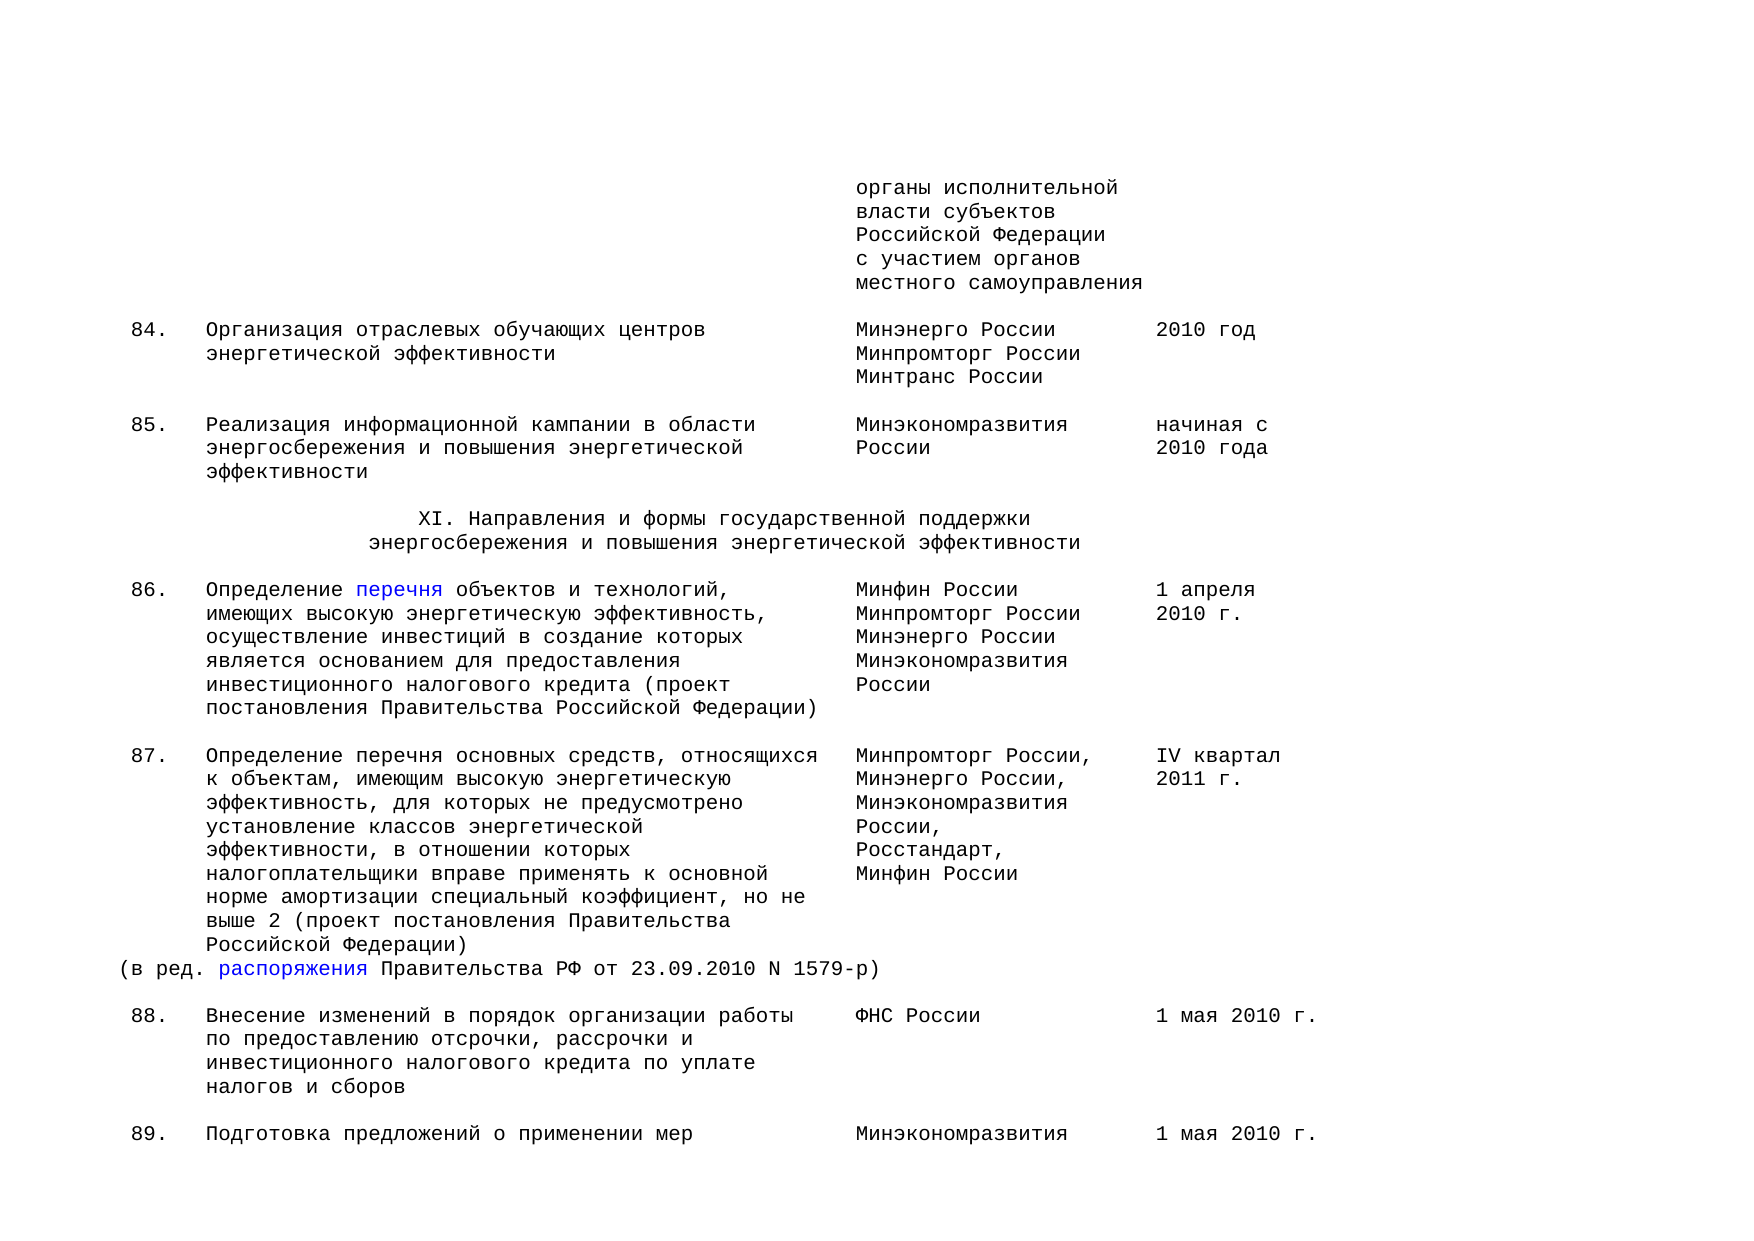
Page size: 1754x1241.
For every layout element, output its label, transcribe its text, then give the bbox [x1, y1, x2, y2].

text энергосбережения и повышения энергетической России 2010 года [118, 437, 1636, 461]
text 85. Реализация информационной кампании в области Минэкономразвития начиная с [118, 414, 1636, 437]
text к объектам, имеющим высокую энергетическую Минэнерго России, 2011 г. [118, 768, 1636, 792]
text Минтранс России [118, 366, 1636, 390]
text налогоплательщики вправе применять к основной Минфин России [118, 863, 1636, 887]
text инвестиционного налогового кредита по уплате [118, 1052, 1636, 1076]
text постановления Правительства Российской Федерации) [118, 697, 1636, 721]
text 86. Определение перечня объектов и технологий, Минфин России 1 апреля [118, 579, 1636, 603]
text инвестиционного налогового кредита (проект России [118, 674, 1636, 697]
text является основанием для предоставления Минэкономразвития [118, 650, 1636, 674]
text (в ред. распоряжения Правительства РФ от 23.09.2010 N 1579-р) [118, 957, 1636, 981]
text осуществление инвестиций в создание которых Минэнерго России [118, 626, 1636, 650]
text эффективности [118, 461, 1636, 484]
text выше 2 (проект постановления Правительства [118, 910, 1636, 934]
text налогов и сборов [118, 1076, 1636, 1099]
text с участием органов [118, 248, 1636, 272]
text установление классов энергетической России, [118, 816, 1636, 839]
text эффективности, в отношении которых Росстандарт, [118, 839, 1636, 863]
text Российской Федерации [118, 224, 1636, 248]
text 87. Определение перечня основных средств, относящихся Минпромторг России, IV квартал [118, 745, 1636, 768]
text XI. Направления и формы государственной поддержки [118, 508, 1636, 532]
text энергетической эффективности Минпромторг России [118, 343, 1636, 366]
text власти субъектов [118, 201, 1636, 224]
text по предоставлению отсрочки, рассрочки и [118, 1028, 1636, 1052]
text энергосбережения и повышения энергетической эффективности [118, 532, 1636, 556]
text 84. Организация отраслевых обучающих центров Минэнерго России 2010 год [118, 319, 1636, 343]
text Российской Федерации) [118, 934, 1636, 957]
text 89. Подготовка предложений о применении мер Минэкономразвития 1 мая 2010 г. [118, 1123, 1636, 1147]
text органы исполнительной [118, 177, 1636, 201]
text эффективность, для которых не предусмотрено Минэкономразвития [118, 792, 1636, 816]
text 88. Внесение изменений в порядок организации работы ФНС России 1 мая 2010 г. [118, 1005, 1636, 1028]
text имеющих высокую энергетическую эффективность, Минпромторг России 2010 г. [118, 603, 1636, 626]
text местного самоуправления [118, 272, 1636, 295]
text норме амортизации специальный коэффициент, но не [118, 887, 1636, 910]
